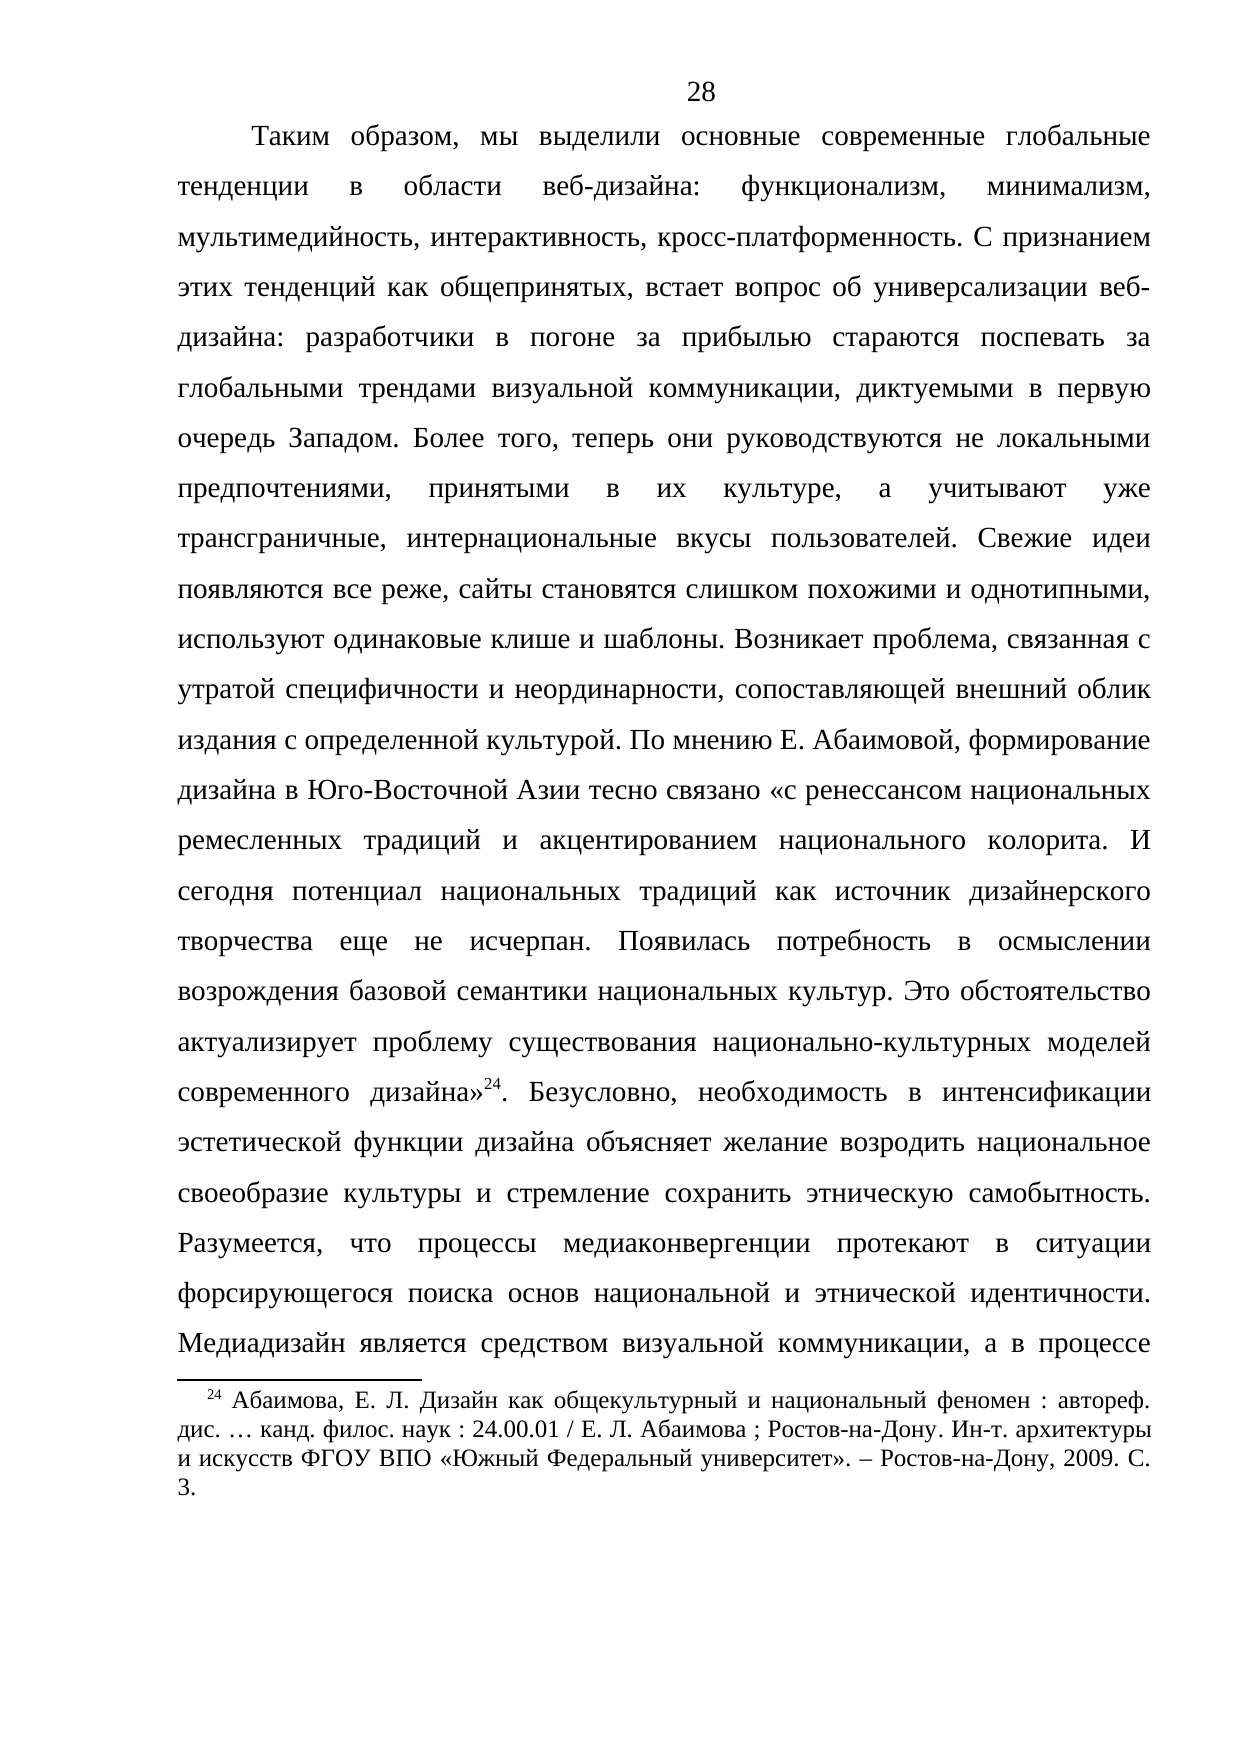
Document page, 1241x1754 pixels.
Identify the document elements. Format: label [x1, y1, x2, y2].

text [177, 118, 1152, 1359]
